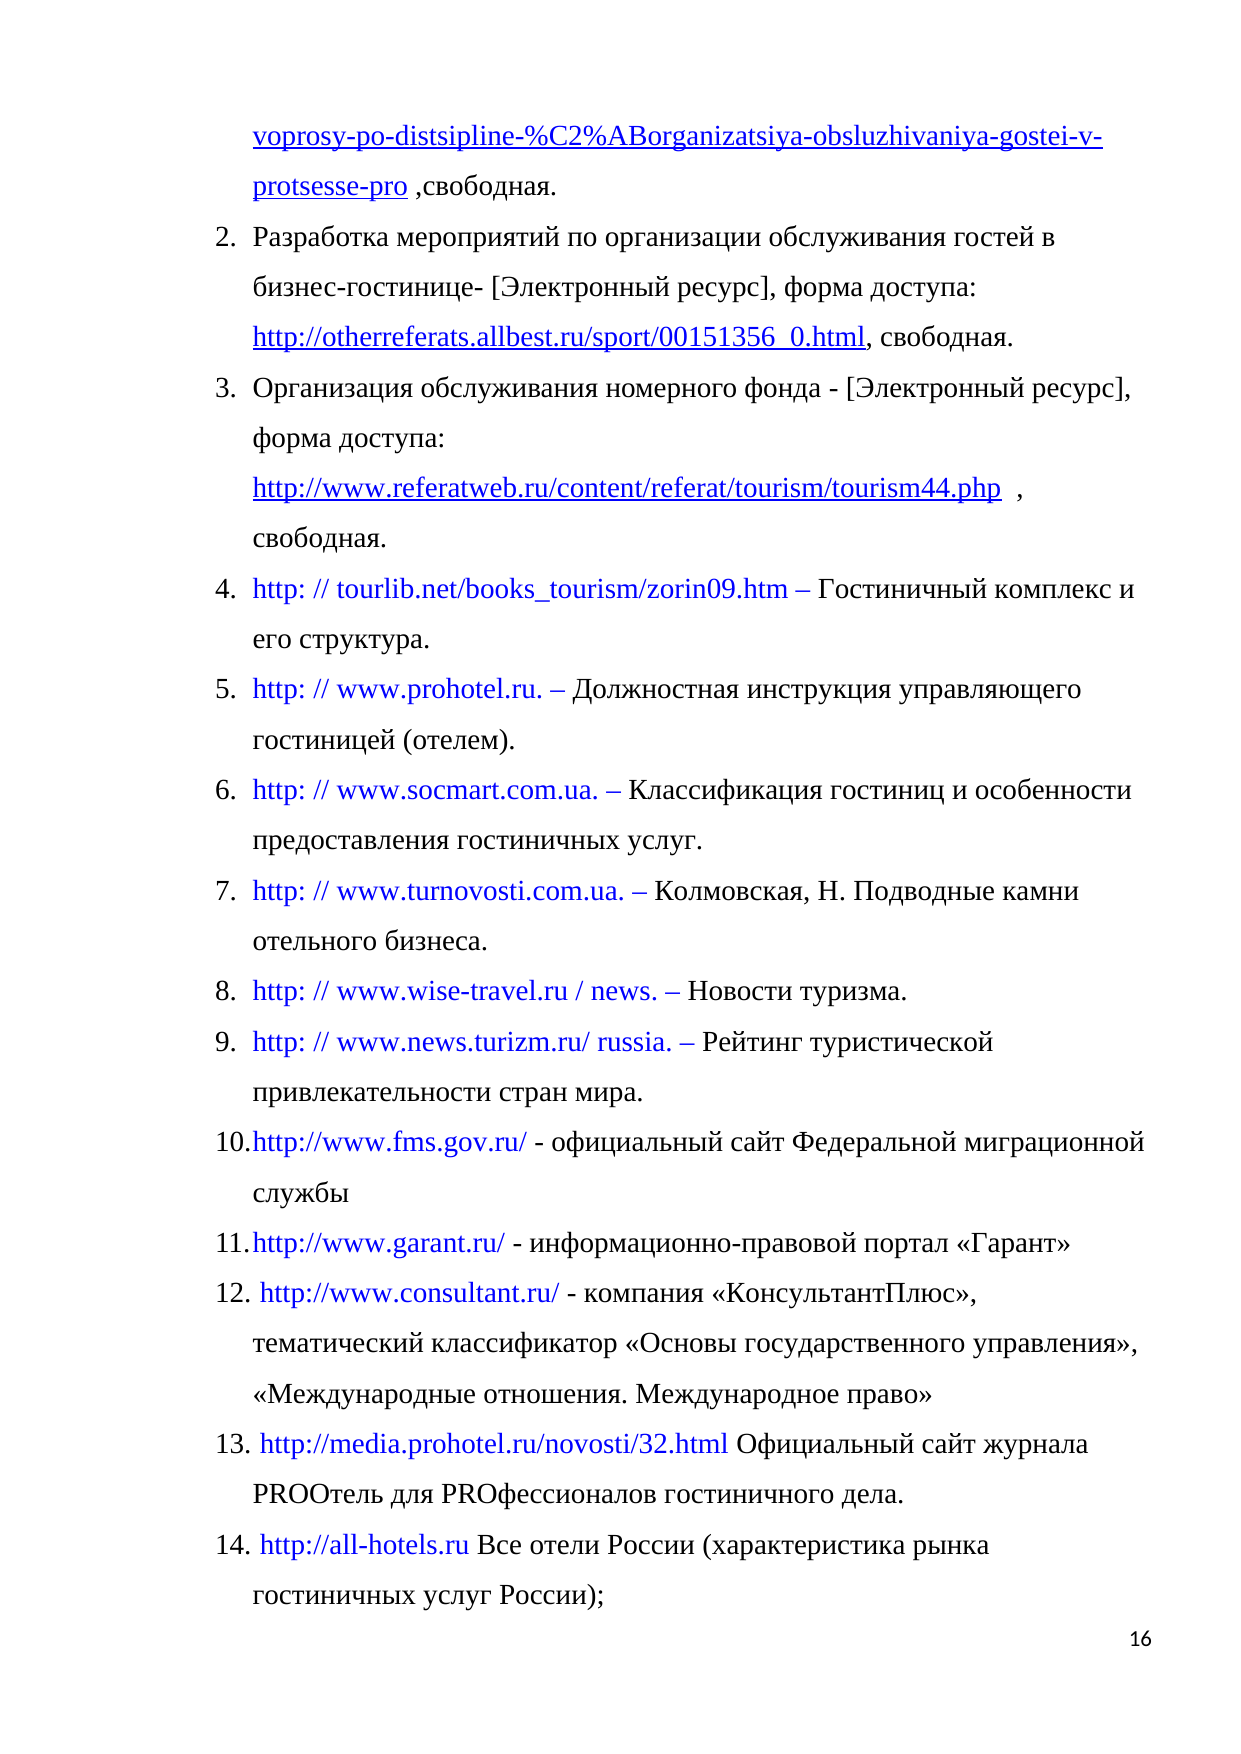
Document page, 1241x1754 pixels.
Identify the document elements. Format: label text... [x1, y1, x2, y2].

list http://media.prohotel.ru/novosti/32.html Официальный сайт журнала PROОтель для PROфессионалов гостиничного дела. [215, 1426, 1152, 1510]
list http: // www.prohotel.ru. – Должностная инструкция управляющего гостиницей (отелем). [215, 672, 1152, 755]
list http: // www.wise-travel.ru / news. – Новости туризма. [215, 973, 1152, 1007]
list http://www.consultant.ru/ - компания «КонсультантПлюс», тематический классификатор «Основы государственного управления», «Международные отношения. Международное право» [215, 1275, 1152, 1409]
list http://all-hotels.ru Все отели России (характеристика рынка гостиничных услуг России); [215, 1527, 1152, 1611]
list Разработка мероприятий по организации обслуживания гостей в бизнес-гостинице- [Электронный ресурс], форма доступа: http://otherreferats.allbest.ru/sport/00151356_0.html, свободная. [215, 219, 1152, 353]
list http: // www.news.turizm.ru/ russia. – Рейтинг туристической привлекательности стран мира. [215, 1024, 1152, 1108]
list http: // tourlib.net/books_tourism/zorin09.htm – Гостиничный комплекс и его структура. [215, 571, 1152, 655]
list http: // www.turnovosti.com.ua. – Колмовская, Н. Подводные камни отельного бизнеса. [215, 873, 1152, 957]
list http://www.fms.gov.ru/ - официальный сайт Федеральной миграционной службы [215, 1124, 1152, 1208]
list http: // www.socmart.com.ua. – Классификация гостиниц и особенности предоставления гостиничных услуг. [215, 772, 1152, 856]
list Организация обслуживания номерного фонда - [Электронный ресурс], форма доступа: http://www.referatweb.ru/content/referat/tourism/tourism44.php , свободная. [215, 370, 1152, 554]
list http://www.garant.ru/ - информационно-правовой портал «Гарант» [215, 1225, 1152, 1258]
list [215, 118, 1152, 202]
